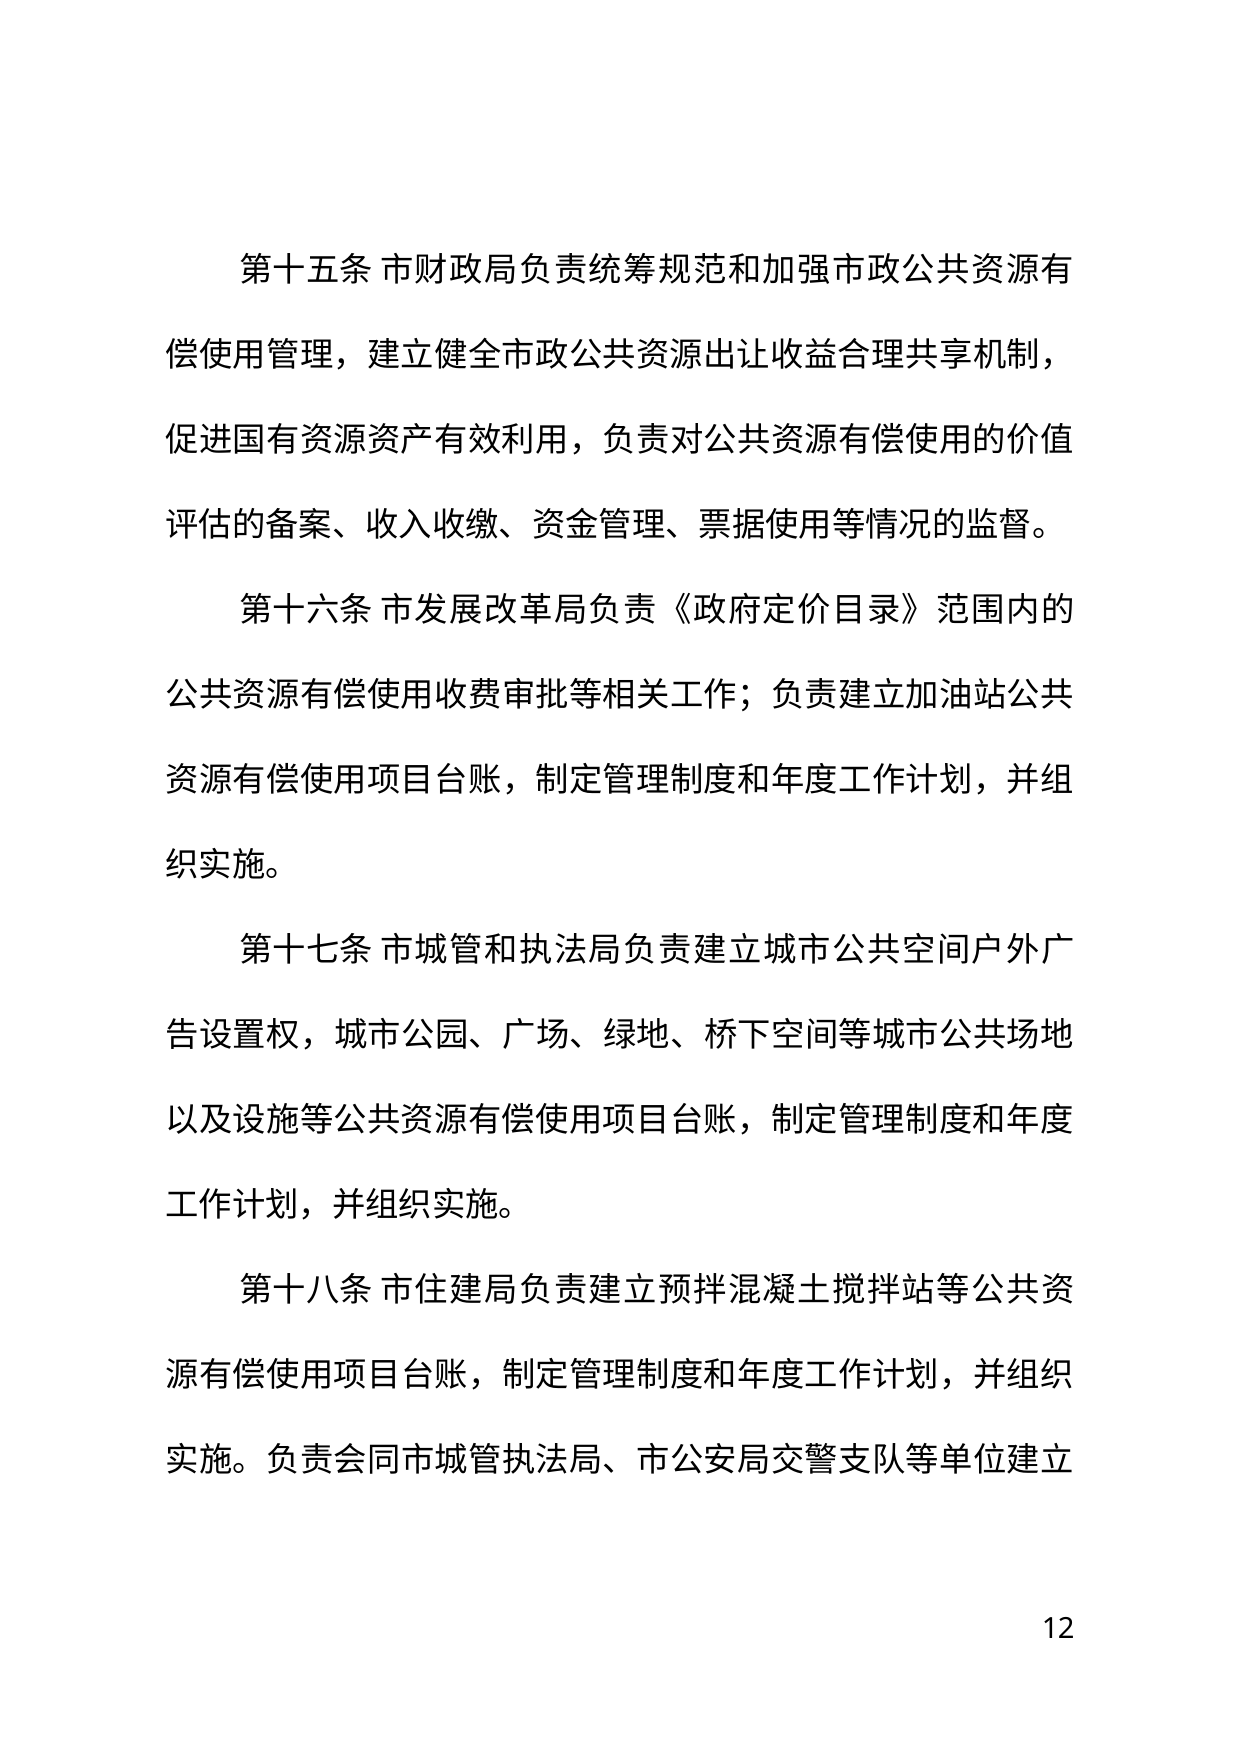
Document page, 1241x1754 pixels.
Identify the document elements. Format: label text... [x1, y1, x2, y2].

list 市城管和执法局负责建立城市公共空间户外广告设置权，城市公园、广场、绿地、桥下空间等城市公共场地以及设施等公共资源有偿使用项目台账，制定管理制度和年度工作计划，并组织实施。 [165, 904, 1075, 1244]
list 市财政局负责统筹规范和加强市政公共资源有偿使用管理，建立健全市政公共资源出让收益合理共享机制，促进国有资源资产有效利用，负责对公共资源有偿使用的价值评估的备案、收入收缴、资金管理、票据使用等情况的监督。 [165, 224, 1075, 564]
list 市发展改革局负责《政府定价目录》范围内的公共资源有偿使用收费审批等相关工作；负责建立加油站公共资源有偿使用项目台账，制定管理制度和年度工作计划，并组织实施。 [165, 564, 1075, 904]
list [165, 1244, 1075, 1499]
